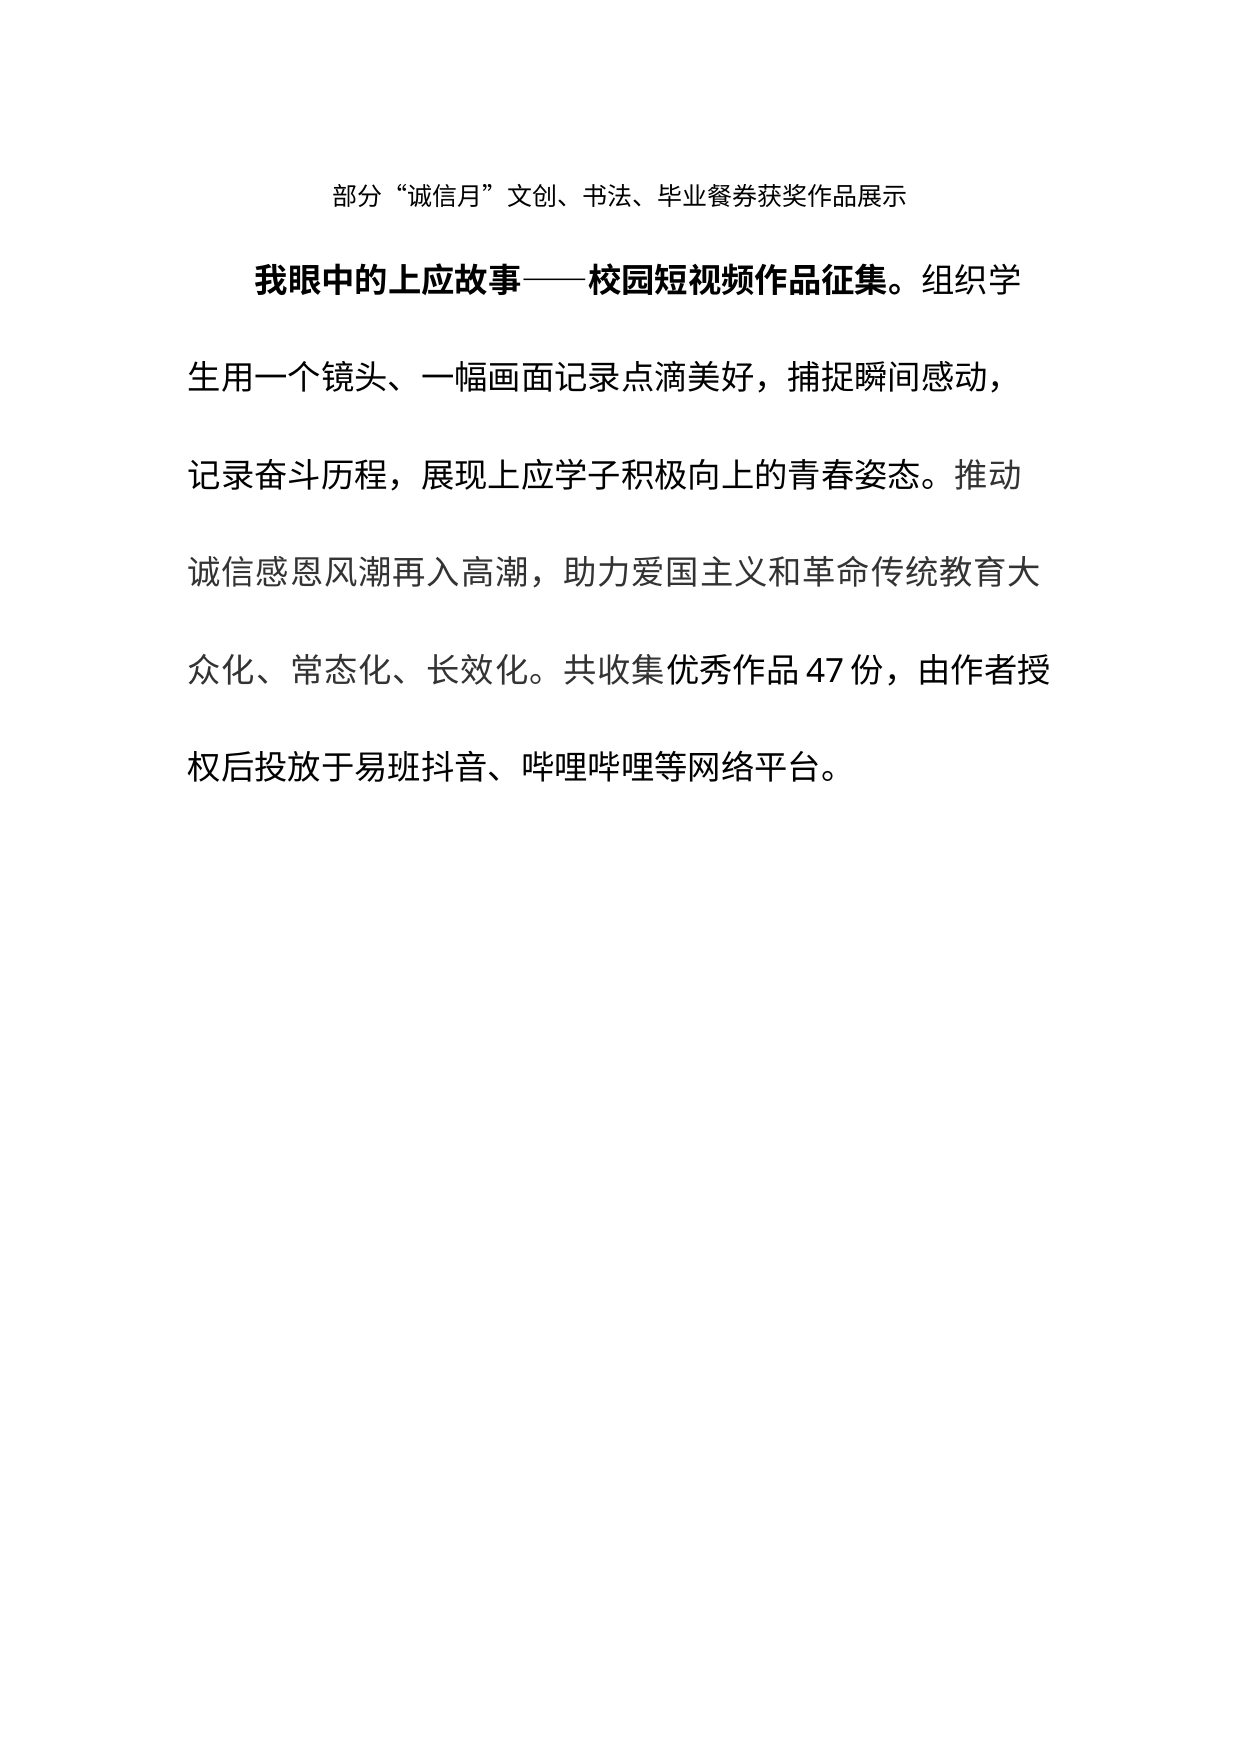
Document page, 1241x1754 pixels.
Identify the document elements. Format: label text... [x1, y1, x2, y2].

text 部分“诚信月”文创、书法、毕业餐券获奖作品展示 [187, 162, 1053, 227]
list 我眼中的上应故事——校园短视频作品征集。组织学生用一个镜头、一幅画面记录点滴美好，捕捉瞬间感动，记录奋斗历程，展现上应学子积极向上的青春姿态。推动诚信感恩风潮再入高潮，助力爱国主义和革命传统教育大众化、常态化、长效化。共收集优秀作品47份，由作者授权后投放于易班抖音、哔哩哔哩等网络平台。 [187, 245, 1053, 798]
